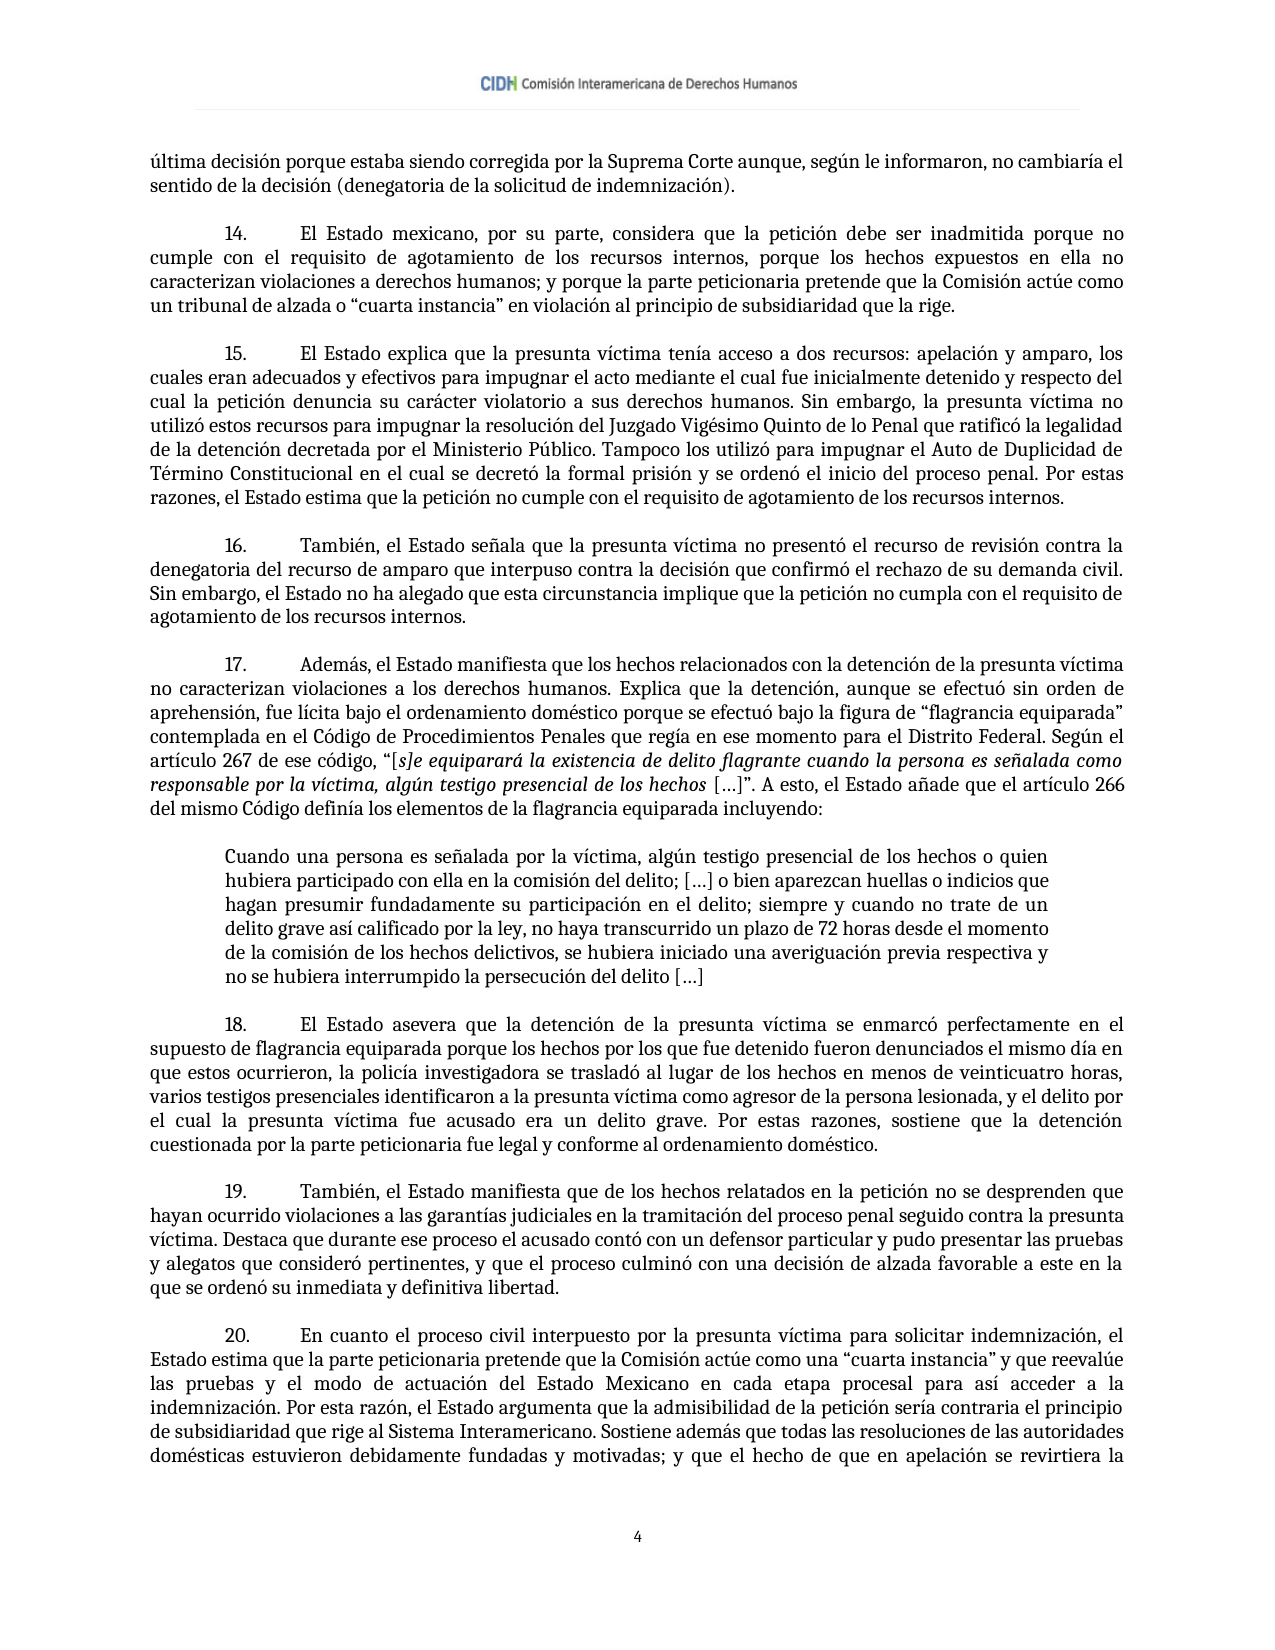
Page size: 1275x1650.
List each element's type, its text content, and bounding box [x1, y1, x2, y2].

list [150, 150, 1125, 198]
list Además, el Estado manifiesta que los hechos relacionados con la detención de la presunta víctima no caracterizan violaciones a los derechos humanos. Explica que la detención, aunque se efectuó sin orden de aprehensión, fue lícita bajo el ordenamiento doméstico porque se efectuó bajo la figura de “flagrancia equiparada” contemplada en el Código de Procedimientos Penales que regía en ese momento para el Distrito Federal. Según el artículo 267 de ese código, “[s]e equiparará la existencia de delito flagrante cuando la persona es señalada como responsable por la víctima, algún testigo presencial de los hechos […]”. A esto, el Estado añade que el artículo 266 del mismo Código definía los elementos de la flagrancia equiparada incluyendo: [150, 653, 1125, 821]
list También, el Estado manifiesta que de los hechos relatados en la petición no se desprenden que hayan ocurrido violaciones a las garantías judiciales en la tramitación del proceso penal seguido contra la presunta víctima. Destaca que durante ese proceso el acusado contó con un defensor particular y pudo presentar las pruebas y alegatos que consideró pertinentes, y que el proceso culminó con una decisión de alzada favorable a este en la que se ordenó su inmediata y definitiva libertad. [150, 1180, 1125, 1300]
picture [475, 75, 800, 93]
list El Estado asevera que la detención de la presunta víctima se enmarcó perfectamente en el supuesto de flagrancia equiparada porque los hechos por los que fue detenido fueron denunciados el mismo día en que estos ocurrieron, la policía investigadora se trasladó al lugar de los hechos en menos de veinticuatro horas, varios testigos presenciales identificaron a la presunta víctima como agresor de la persona lesionada, y el delito por el cual la presunta víctima fue acusado era un delito grave. Por estas razones, sostiene que la detención cuestionada por la parte peticionaria fue legal y conforme al ordenamiento doméstico. [150, 1012, 1125, 1156]
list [150, 1324, 1125, 1468]
list El Estado mexicano, por su parte, considera que la petición debe ser inadmitida porque no cumple con el requisito de agotamiento de los recursos internos, porque los hechos expuestos en ella no caracterizan violaciones a derechos humanos; y porque la parte peticionaria pretende que la Comisión actúe como un tribunal de alzada o “cuarta instancia” en violación al principio de subsidiaridad que la rige. [150, 222, 1125, 318]
list Cuando una persona es señalada por la víctima, algún testigo presencial de los hechos o quien hubiera participado con ella en la comisión del delito; […] o bien aparezcan huellas o indicios que hagan presumir fundadamente su participación en el delito; siempre y cuando no trate de un delito grave así calificado por la ley, no haya transcurrido un plazo de 72 horas desde el momento de la comisión de los hechos delictivos, se hubiera iniciado una averiguación previa respectiva y no se hubiera interrumpido la persecución del delito […] [225, 845, 1050, 988]
list El Estado explica que la presunta víctima tenía acceso a dos recursos: apelación y amparo, los cuales eran adecuados y efectivos para impugnar el acto mediante el cual fue inicialmente detenido y respecto del cual la petición denuncia su carácter violatorio a sus derechos humanos. Sin embargo, la presunta víctima no utilizó estos recursos para impugnar la resolución del Juzgado Vigésimo Quinto de lo Penal que ratificó la legalidad de la detención decretada por el Ministerio Público. Tampoco los utilizó para impugnar el Auto de Duplicidad de Término Constitucional en el cual se decretó la formal prisión y se ordenó el inicio del proceso penal. Por estas razones, el Estado estima que la petición no cumple con el requisito de agotamiento de los recursos internos. [150, 342, 1125, 509]
list También, el Estado señala que la presunta víctima no presentó el recurso de revisión contra la denegatoria del recurso de amparo que interpuso contra la decisión que confirmó el rechazo de su demanda civil. Sin embargo, el Estado no ha alegado que esta circunstancia implique que la petición no cumpla con el requisito de agotamiento de los recursos internos. [150, 533, 1125, 629]
